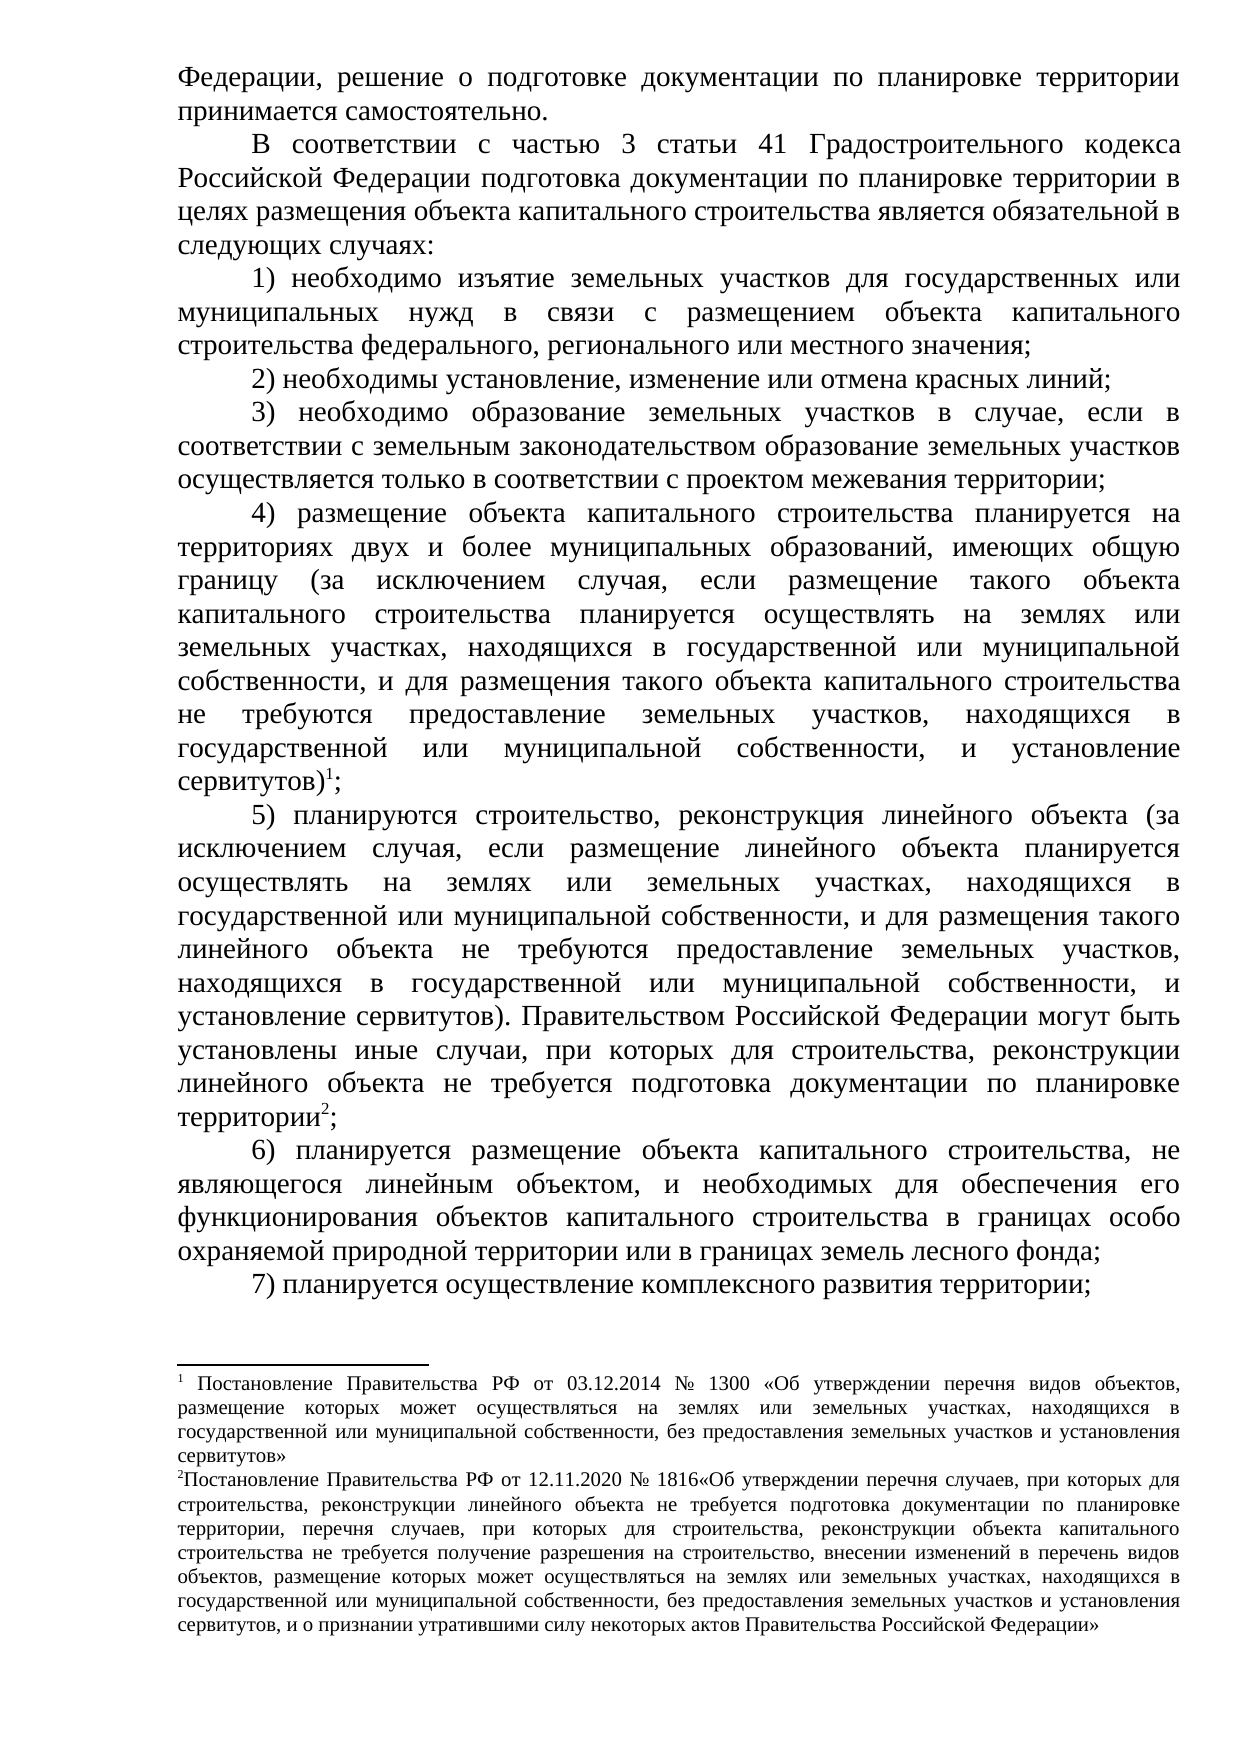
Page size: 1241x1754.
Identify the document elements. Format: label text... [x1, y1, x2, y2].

text 3) необходимо образование земельных участков в случае, если в соответствии с земельным законодательством образование земельных участков осуществляется только в соответствии с проектом межевания территории; [177, 394, 1181, 495]
text 5) планируются строительство, реконструкция линейного объекта (за исключением случая, если размещение линейного объекта планируется осуществлять на землях или земельных участках, находящихся в государственной или муниципальной собственности, и для размещения такого линейного объекта не требуются предоставление земельных участков, находящихся в государственной или муниципальной собственности, и установление сервитутов). Правительством Российской Федерации могут быть установлены иные случаи, при которых для строительства, реконструкции линейного объекта не требуется подготовка документации по планировке территории; [177, 797, 1181, 1132]
text В соответствии с частью 3 статьи 41 Градостроительного кодекса Российской Федерации подготовка документации по планировке территории в целях размещения объекта капитального строительства является обязательной в следующих случаях: [177, 126, 1181, 260]
text 4) размещение объекта капитального строительства планируется на территориях двух и более муниципальных образований, имеющих общую границу (за исключением случая, если размещение такого объекта капитального строительства планируется осуществлять на землях или земельных участках, находящихся в государственной или муниципальной собственности, и для размещения такого объекта капитального строительства не требуются предоставление земельных участков, находящихся в государственной или муниципальной собственности, и установление сервитутов); [177, 495, 1181, 797]
text 1) необходимо изъятие земельных участков для государственных или муниципальных нужд в связи с размещением объекта капитального строительства федерального, регионального или местного значения; [177, 260, 1181, 361]
text 7) планируется осуществление комплексного развития территории; [177, 1267, 1181, 1300]
text 6) планируется размещение объекта капитального строительства, не являющегося линейным объектом, и необходимых для обеспечения его функционирования объектов капитального строительства в границах особо охраняемой природной территории или в границах земель лесного фонда; [177, 1132, 1181, 1267]
text 2) необходимы установление, изменение или отмена красных линий; [177, 361, 1181, 394]
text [177, 59, 1181, 126]
